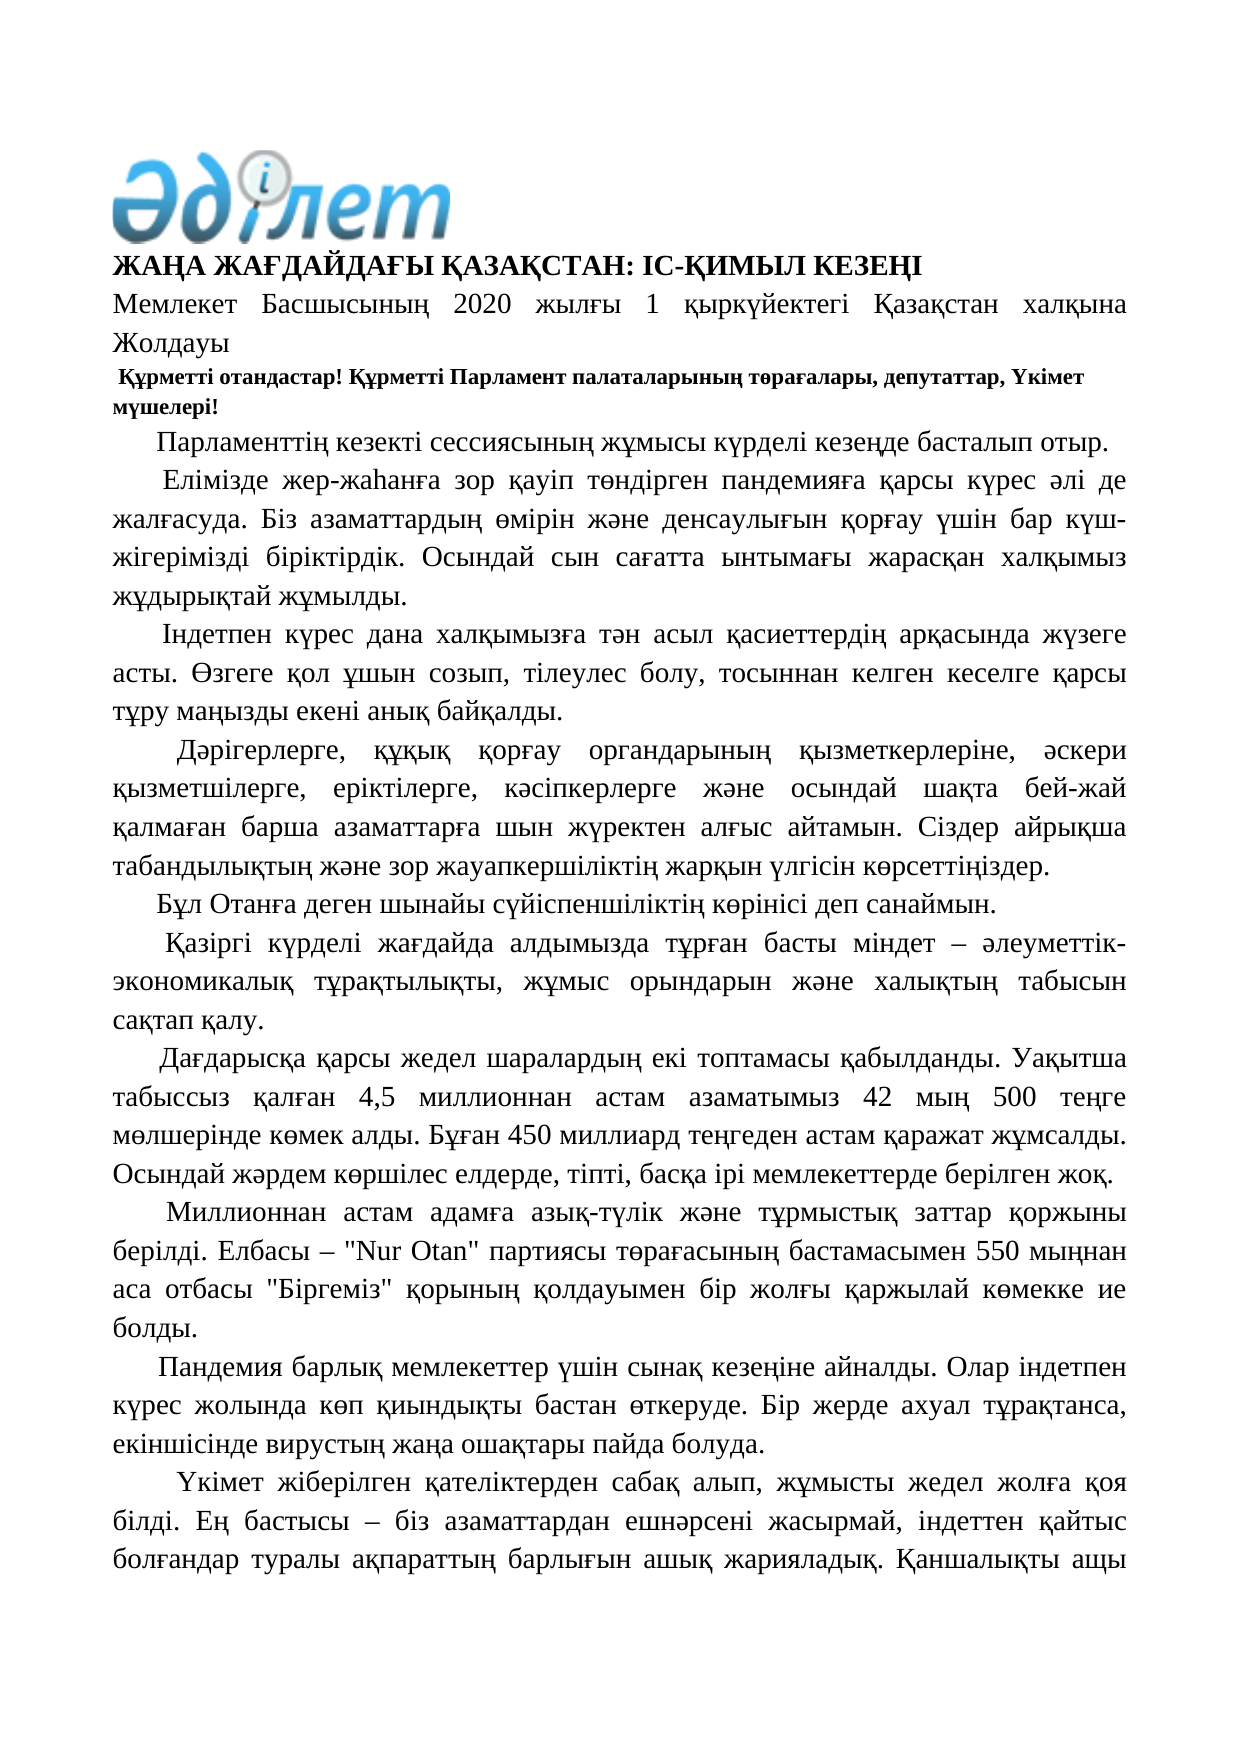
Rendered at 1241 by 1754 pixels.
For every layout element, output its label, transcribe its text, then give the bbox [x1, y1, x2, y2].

text Миллионнан астам адамға азық-түлік және тұрмыстық заттар қоржыны берілді. Елбасы – "Nur Otan" партиясы төрағасының бастамасымен 550 мыңнан аса отбасы "Біргеміз" қорының қолдауымен бір жолғы қаржылай көмекке ие болды. [112, 1194, 1128, 1344]
text Дағдарысқа қарсы жедел шаралардың екі топтамасы қабылданды. Уақытша табыссыз қалған 4,5 миллионнан астам азаматымыз 42 мың 500 теңге мөлшерінде көмек алды. Бұған 450 миллиард теңгеден астам қаражат жұмсалды. Осындай жәрдем көршілес елдерде, тіпті, басқа ірі мемлекеттерде берілген жоқ. [112, 1040, 1128, 1189]
text Елімізде жер-жаһанға зор қауіп төндірген пандемияға қарсы күрес әлі де жалғасуда. Біз азаматтардың өмірін және денсаулығын қорғау үшін бар күш-жігерімізді біріктірдік. Осындай сын сағатта ынтымағы жарасқан халқымыз жұдырықтай жұмылды. [112, 462, 1128, 611]
text ЖАҢА ЖАҒДАЙДАҒЫ ҚАЗАҚСТАН: ІС-ҚИМЫЛ КЕЗЕҢІ [112, 248, 1128, 281]
text Пандемия барлық мемлекеттер үшін сынақ кезеңіне айналды. Олар індетпен күрес жолында көп қиындықты бастан өткеруде. Бір жерде ахуал тұрақтанса, екіншісінде вирустың жаңа ошақтары пайда болуда. [112, 1349, 1128, 1459]
text Дәрігерлерге, құқық қорғау органдарының қызметкерлеріне, әскери қызметшілерге, еріктілерге, кәсіпкерлерге және осындай шақта бей-жай қалмаған барша азаматтарға шын жүректен алғыс айтамын. Сіздер айрықша табандылықтың және зор жауапкершіліктің жарқын үлгісін көрсеттіңіздер. [112, 732, 1128, 881]
picture [112, 150, 451, 244]
text Құрметті отандастар! Құрметті Парламент палаталарының төрағалары, депутаттар, Үкімет мүшелері! [112, 363, 1128, 420]
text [112, 1464, 1128, 1575]
text Мемлекет Басшысының 2020 жылғы 1 қыркүйектегі Қазақстан халқына Жолдауы [112, 286, 1128, 358]
text Қазіргі күрделі жағдайда алдымызда тұрған басты міндет – әлеуметтік-экономикалық тұрақтылықты, жұмыс орындарын және халықтың табысын сақтап қалу. [112, 925, 1128, 1035]
text Бұл Отанға деген шынайы сүйіспеншіліктің көрінісі деп санаймын. [112, 886, 1128, 920]
text Індетпен күрес дана халқымызға тән асыл қасиеттердің арқасында жүзеге асты. Өзгеге қол ұшын созып, тілеулес болу, тосыннан келген кеселге қарсы тұру маңызды екені анық байқалды. [112, 616, 1128, 727]
text Парламенттің кезекті сессиясының жұмысы күрделі кезеңде басталып отыр. [112, 424, 1128, 457]
